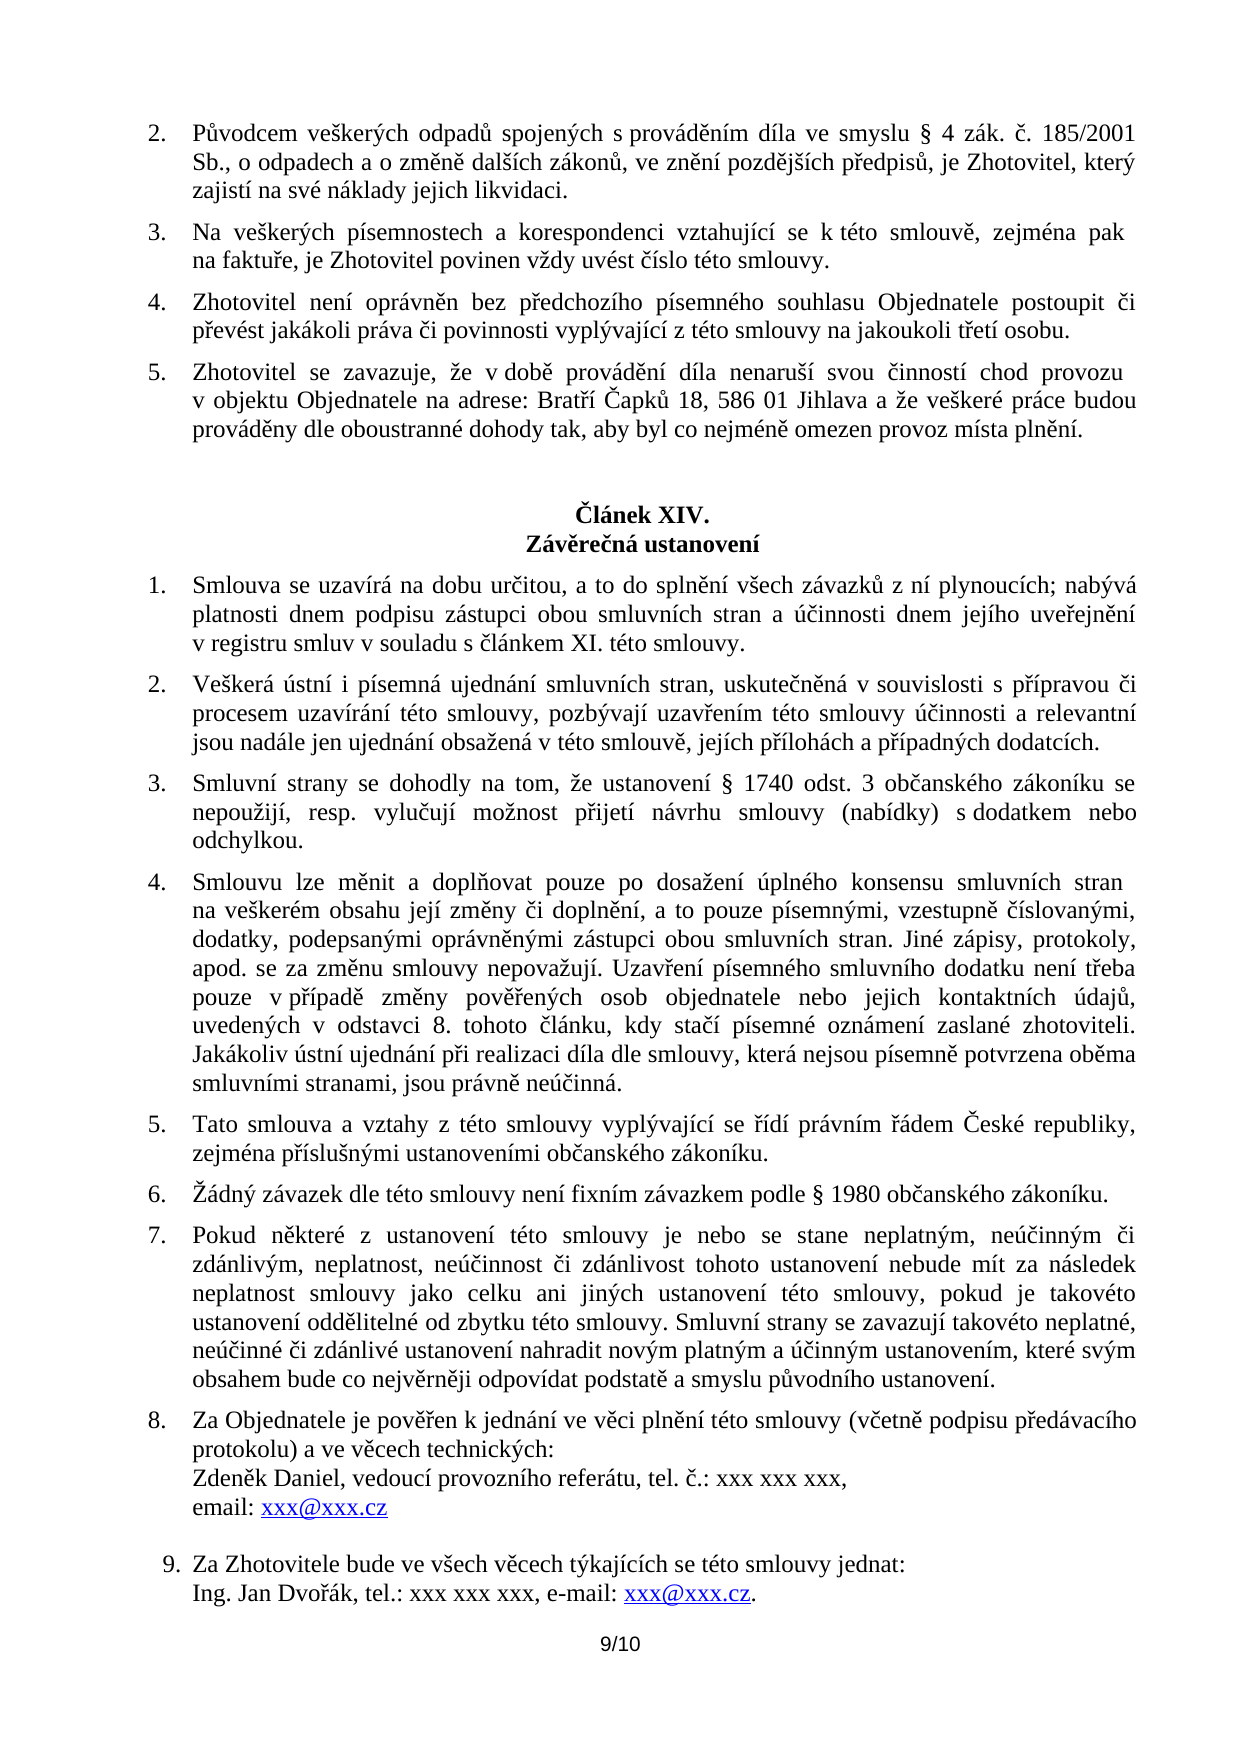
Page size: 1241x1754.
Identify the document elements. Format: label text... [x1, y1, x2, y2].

list Původcem veškerých odpadů spojených s prováděním díla ve smyslu § 4 zák. č. 185/2001 Sb., o odpadech a o změně dalších zákonů, ve znění pozdějších předpisů, je Zhotovitel, který zajistí na své náklady jejich likvidaci. [148, 118, 1137, 204]
list Smlouva se uzavírá na dobu určitou, a to do splnění všech závazků z ní plynoucích; nabývá platnosti dnem podpisu zástupci obou smluvních stran a účinnosti dnem jejího uveřejnění v registru smluv v souladu s článkem XI. této smlouvy. [148, 571, 1137, 657]
list Tato smlouva a vztahy z této smlouvy vyplývající se řídí právním řádem České republiky, zejména příslušnými ustanoveními občanského zákoníku. [148, 1109, 1137, 1167]
list Pokud některé z ustanovení této smlouvy je nebo se stane neplatným, neúčinným či zdánlivým, neplatnost, neúčinnost či zdánlivost tohoto ustanovení nebude mít za následek neplatnost smlouvy jako celku ani jiných ustanovení této smlouvy, pokud je takovéto ustanovení oddělitelné od zbytku této smlouvy. Smluvní strany se zavazují takovéto neplatné, neúčinné či zdánlivé ustanovení nahradit novým platným a účinným ustanovením, které svým obsahem bude co nejvěrněji odpovídat podstatě a smyslu původního ustanovení. [148, 1221, 1137, 1393]
list Zhotovitel není oprávněn bez předchozího písemného souhlasu Objednatele postoupit či převést jakákoli práva či povinnosti vyplývající z této smlouvy na jakoukoli třetí osobu. [148, 287, 1137, 344]
list Smlouvu lze měnit a doplňovat pouze po dosažení úplného konsensu smluvních stran na veškerém obsahu její změny či doplnění, a to pouze písemnými, vzestupně číslovanými, dodatky, podepsanými oprávněnými zástupci obou smluvních stran. Jiné zápisy, protokoly, apod. se za změnu smlouvy nepovažují. Uzavření písemného smluvního dodatku není třeba pouze v případě změny pověřených osob objednatele nebo jejich kontaktních údajů, uvedených v odstavci 8. tohoto článku, kdy stačí písemné oznámení zaslané zhotoviteli. Jakákoliv ústní ujednání při realizaci díla dle smlouvy, která nejsou písemně potvrzena oběma smluvními stranami, jsou právně neúčinná. [148, 867, 1137, 1097]
text Článek XIV. [74, 501, 1137, 529]
text email: xxx@xxx.cz [192, 1492, 1137, 1521]
list Smluvní strany se dohodly na tom, že ustanovení § 1740 odst. 3 občanského zákoníku se nepoužijí, resp. vylučují možnost přijetí návrhu smlouvy (nabídky) s dodatkem nebo odchylkou. [148, 768, 1137, 854]
list Žádný závazek dle této smlouvy není fixním závazkem podle § 1980 občanského zákoníku. [148, 1179, 1137, 1208]
list Za Objednatele je pověřen k jednání ve věci plnění této smlouvy (včetně podpisu předávacího protokolu) a ve věcech technických: [148, 1406, 1137, 1463]
list Veškerá ústní i písemná ujednání smluvních stran, uskutečněná v souvislosti s přípravou či procesem uzavírání této smlouvy, pozbývají uzavřením této smlouvy účinnosti a relevantní jsou nadále jen ujednání obsažená v této smlouvě, jejích přílohách a případných dodatcích. [148, 669, 1137, 756]
list Zhotovitel se zavazuje, že v době provádění díla nenaruší svou činností chod provozu v objektu Objednatele na adrese: Bratří Čapků 18, 586 01 Jihlava a že veškeré práce budou prováděny dle oboustranné dohody tak, aby byl co nejméně omezen provoz místa plnění. [148, 357, 1137, 443]
list Za Zhotovitele bude ve všech věcech týkajících se této smlouvy jednat: [162, 1549, 1137, 1578]
text Ing. Jan Dvořák, tel.: xxx xxx xxx, e-mail: xxx@xxx.cz. [192, 1578, 1137, 1607]
text Zdeněk Daniel, vedoucí provozního referátu, tel. č.: xxx xxx xxx, [192, 1463, 1137, 1492]
text Závěrečná ustanovení [74, 529, 1137, 558]
list Na veškerých písemnostech a korespondenci vztahující se k této smlouvě, zejména pak na faktuře, je Zhotovitel povinen vždy uvést číslo této smlouvy. [148, 217, 1137, 274]
